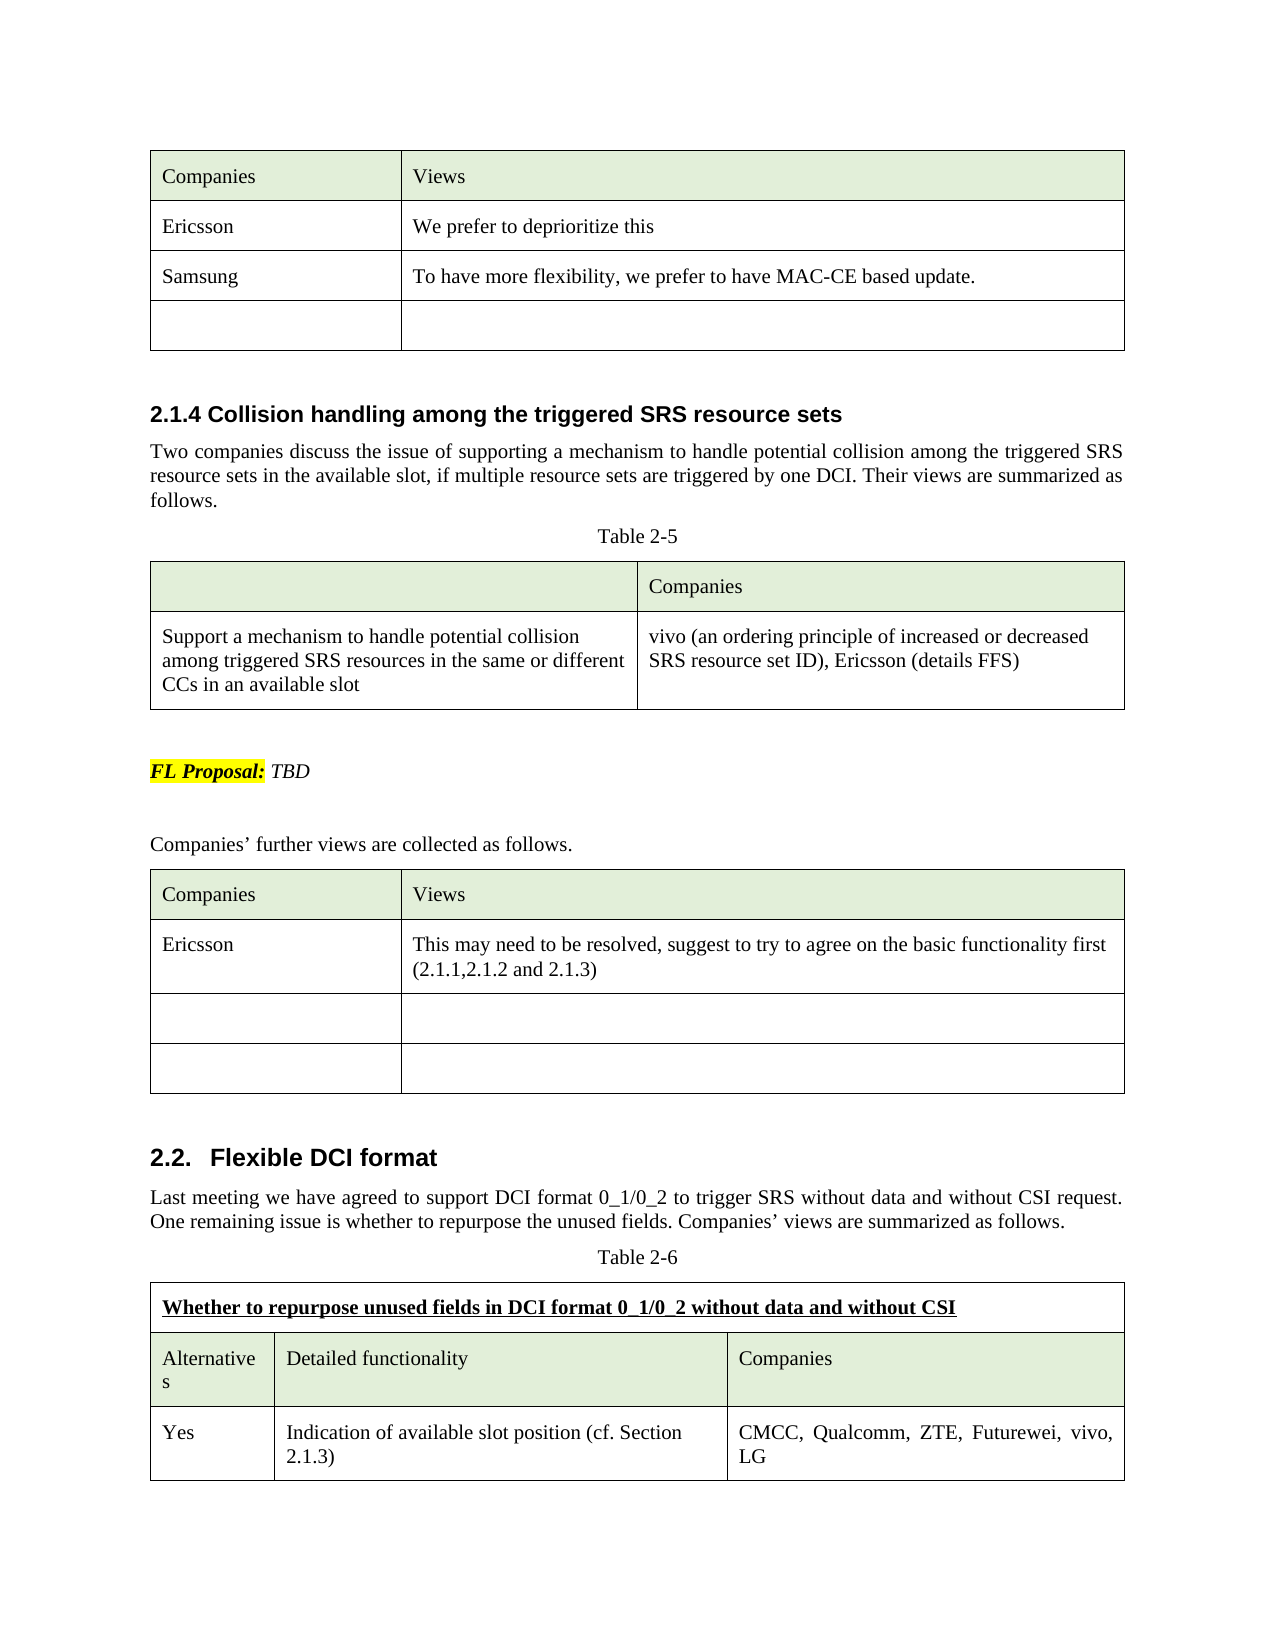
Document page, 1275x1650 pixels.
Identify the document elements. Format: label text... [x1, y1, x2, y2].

subtitle 2.1.4 Collision handling among the triggered SRS resource sets [150, 401, 1125, 427]
table_cell [151, 301, 401, 350]
table_cell Samsung [151, 251, 401, 300]
text Table 2-6 [150, 1245, 1125, 1269]
table_cell Alternatives [151, 1333, 274, 1406]
table_cell [151, 1044, 401, 1093]
table_cell Indication of available slot position (cf. Section 2.1.3) [275, 1407, 727, 1480]
table_cell Detailed functionality [275, 1333, 727, 1406]
table_header Views [402, 151, 1124, 200]
text Companies’ further views are collected as follows. [150, 832, 1125, 856]
table_header Companies [638, 562, 1124, 611]
table_header Whether to repurpose unused fields in DCI format 0_1/0_2 without data and without CSI [151, 1283, 1124, 1332]
table_cell We prefer to deprioritize this [402, 201, 1124, 250]
text Last meeting we have agreed to support DCI format 0_1/0_2 to trigger SRS without data and without CSI request. One remaining issue is whether to repurpose the unused fields. Companies’ views are summarized as follows. [150, 1184, 1125, 1233]
text Two companies discuss the issue of supporting a mechanism to handle potential collision among the triggered SRS resource sets in the available slot, if multiple resource sets are triggered by one DCI. Their views are summarized as follows. [150, 439, 1125, 512]
table_cell [402, 1044, 1124, 1093]
table_cell CMCC, Qualcomm, ZTE, Futurewei, vivo, LG [728, 1407, 1124, 1480]
table_cell Yes [151, 1407, 274, 1480]
table_cell Ericsson [151, 201, 401, 250]
table_header Companies [151, 151, 401, 200]
table_cell [402, 994, 1124, 1043]
table_cell Ericsson [151, 920, 401, 993]
table_cell Companies [728, 1333, 1124, 1406]
text Table 2-5 [150, 524, 1125, 548]
subtitle Flexible DCI format [150, 1143, 1125, 1172]
text FL Proposal: TBD [265, 759, 1125, 783]
table_header Companies [151, 870, 401, 919]
table_cell This may need to be resolved, suggest to try to agree on the basic functionality first (2.1.1,2.1.2 and 2.1.3) [402, 920, 1124, 993]
table_header [151, 562, 637, 611]
table_header Views [402, 870, 1124, 919]
table_cell [402, 301, 1124, 350]
table_cell Support a mechanism to handle potential collision among triggered SRS resources in the same or different CCs in an available slot [151, 612, 637, 709]
table_cell [151, 994, 401, 1043]
table_cell To have more flexibility, we prefer to have MAC-CE based update. [402, 251, 1124, 300]
table_cell vivo (an ordering principle of increased or decreased SRS resource set ID), Ericsson (details FFS) [638, 612, 1124, 709]
